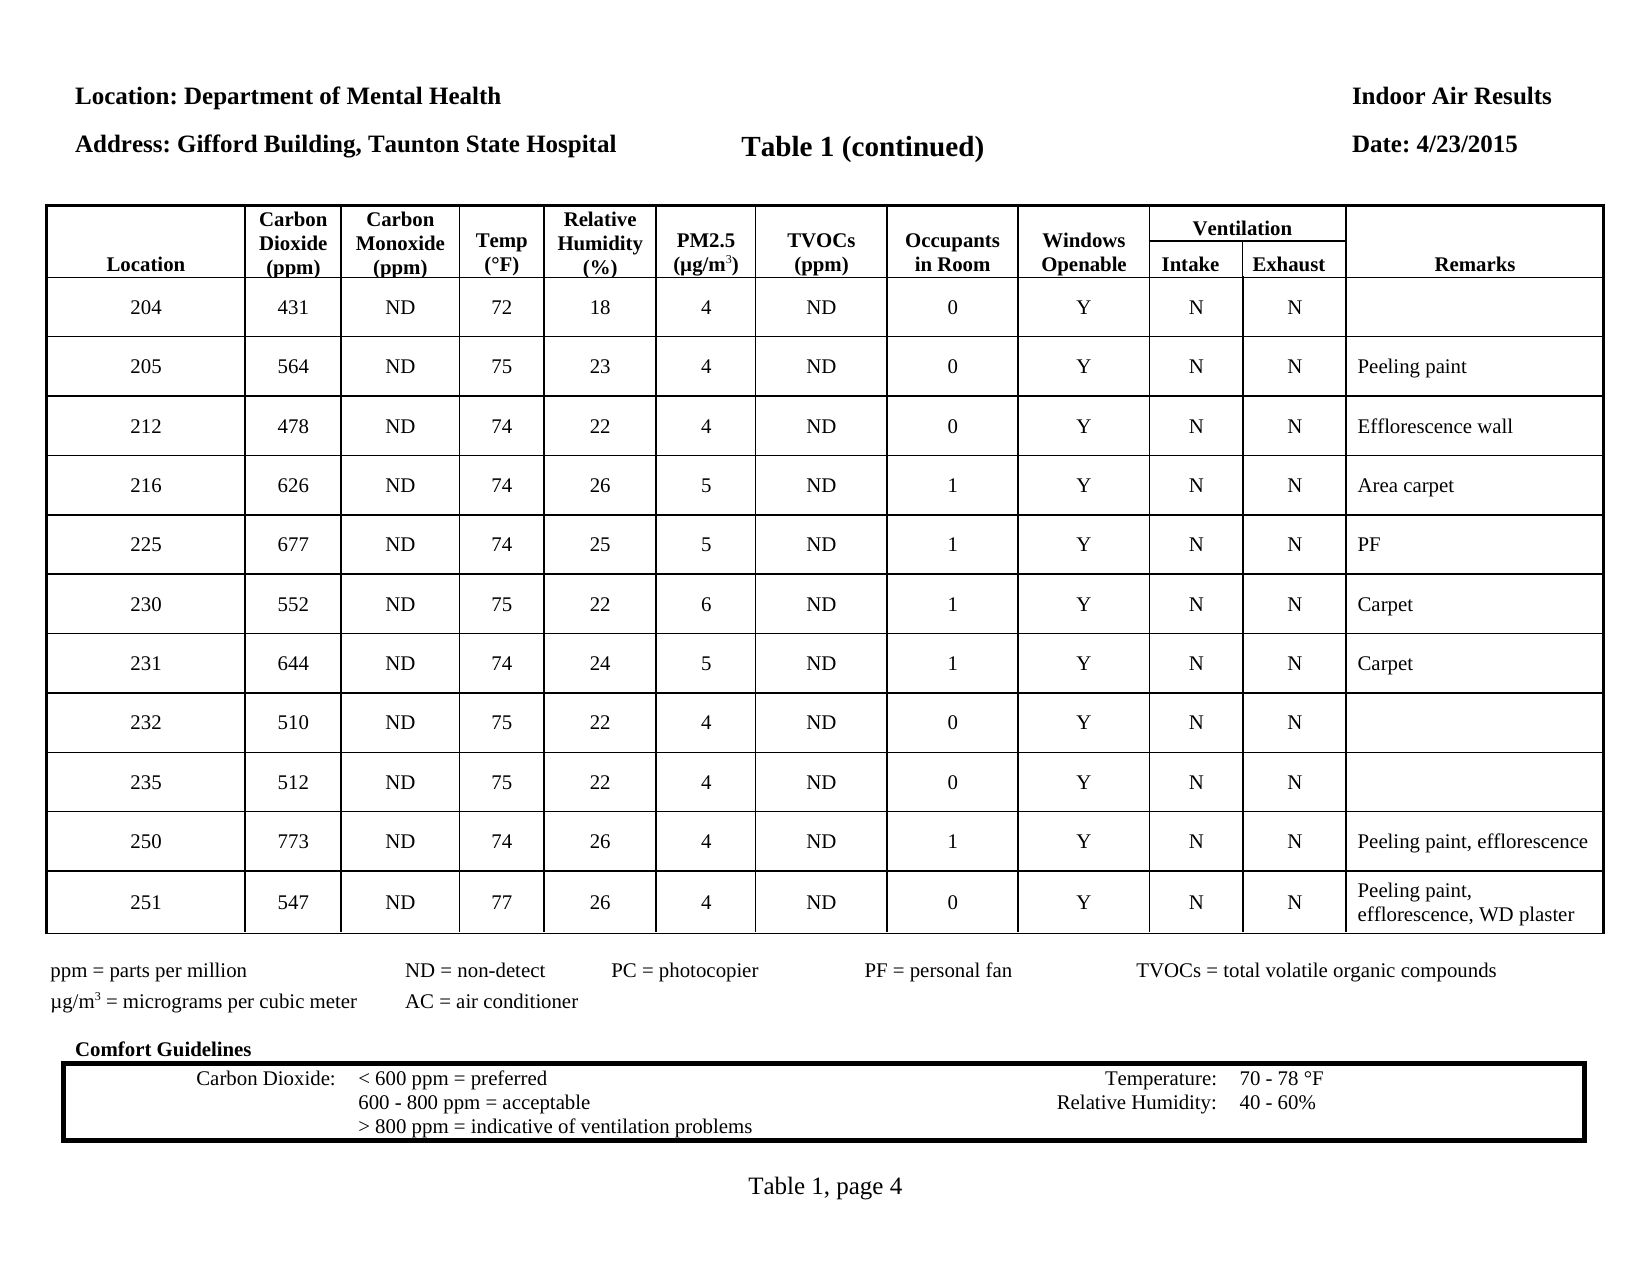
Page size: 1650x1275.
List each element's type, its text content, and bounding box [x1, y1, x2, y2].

table_cell 74 [460, 397, 543, 454]
table_cell 74 [460, 516, 543, 573]
table_cell Y [1019, 753, 1149, 811]
table_cell 1 [888, 812, 1017, 870]
table_cell ND [756, 753, 886, 811]
table_cell N [1150, 278, 1242, 336]
table_cell N [1244, 456, 1345, 514]
table_cell Carpet [1347, 634, 1602, 692]
table_cell N [1244, 516, 1345, 573]
table_cell Area carpet [1347, 456, 1602, 514]
table_cell 22 [545, 397, 655, 454]
table_cell Y [1019, 516, 1149, 573]
table_cell N [1150, 634, 1242, 692]
table_cell 235 [48, 753, 244, 811]
table_header Location [48, 207, 244, 276]
table_cell Efflorescence wall [1347, 397, 1602, 454]
table_cell Intake [1150, 242, 1242, 276]
table_cell N [1244, 575, 1345, 633]
table_cell N [1244, 812, 1345, 870]
table_cell 75 [460, 753, 543, 811]
table_cell N [1244, 694, 1345, 751]
table_cell Y [1019, 456, 1149, 514]
table_cell ND [342, 575, 459, 633]
table_cell 72 [460, 278, 543, 336]
table_cell ND [342, 278, 459, 336]
table_cell ND [756, 397, 886, 454]
table_cell 212 [48, 397, 244, 454]
table_cell 74 [460, 456, 543, 514]
table_cell 0 [888, 694, 1017, 751]
table_cell ND [342, 634, 459, 692]
table_cell 75 [460, 337, 543, 395]
table_cell N [1150, 694, 1242, 751]
table_cell ND [342, 753, 459, 811]
table_cell Carpet [1347, 575, 1602, 633]
table_header Carbon Dioxide (ppm) [246, 207, 340, 276]
table_cell 23 [545, 337, 655, 395]
table_cell Y [1019, 872, 1149, 932]
table_cell ND [756, 456, 886, 514]
table_cell 552 [246, 575, 340, 633]
table_cell ND [756, 575, 886, 633]
table_cell 0 [888, 753, 1017, 811]
table_cell 24 [545, 634, 655, 692]
table_cell 478 [246, 397, 340, 454]
table_cell 4 [657, 753, 755, 811]
table_cell PF [1347, 516, 1602, 573]
table_cell 1 [888, 516, 1017, 573]
table_cell 773 [246, 812, 340, 870]
table_cell 22 [545, 575, 655, 633]
table_header Windows Openable [1019, 207, 1149, 276]
table_cell 6 [657, 575, 755, 633]
table_cell N [1150, 575, 1242, 633]
table_cell 4 [657, 812, 755, 870]
table_header Ventilation [1150, 207, 1345, 240]
table_cell Y [1019, 812, 1149, 870]
table_cell 216 [48, 456, 244, 514]
table_cell ND [756, 872, 886, 932]
table_cell ND [756, 278, 886, 336]
table_cell 1 [888, 575, 1017, 633]
table_cell 547 [246, 872, 340, 932]
table_cell Peeling paint [1347, 337, 1602, 395]
table_cell 5 [657, 634, 755, 692]
table_cell 5 [657, 456, 755, 514]
table_cell 18 [545, 278, 655, 336]
table_cell ND [756, 516, 886, 573]
table_header Carbon Monoxide (ppm) [342, 207, 459, 276]
table_cell ND [756, 634, 886, 692]
table_cell 75 [460, 575, 543, 633]
table_cell Exhaust [1243, 242, 1345, 276]
table_cell ND [756, 812, 886, 870]
table_cell Peeling paint, efflorescence, WD plaster [1347, 872, 1602, 932]
table_cell 1 [888, 634, 1017, 692]
table_cell 4 [657, 872, 755, 932]
table_cell 1 [888, 456, 1017, 514]
table_cell N [1244, 397, 1345, 454]
table_cell 4 [657, 337, 755, 395]
table_cell 250 [48, 812, 244, 870]
table_cell ND [756, 694, 886, 751]
table_cell 26 [545, 456, 655, 514]
table_cell 431 [246, 278, 340, 336]
table_cell 251 [48, 872, 244, 932]
table_cell [1347, 278, 1602, 336]
table_cell Y [1019, 337, 1149, 395]
table_cell Y [1019, 575, 1149, 633]
table_cell 75 [460, 694, 543, 751]
table_cell 4 [657, 694, 755, 751]
table_cell 644 [246, 634, 340, 692]
table_cell 626 [246, 456, 340, 514]
table_cell ND [342, 456, 459, 514]
table_cell 205 [48, 337, 244, 395]
table_cell 512 [246, 753, 340, 811]
table_cell 232 [48, 694, 244, 751]
table_header Relative Humidity (%) [545, 207, 655, 276]
table_cell 0 [888, 872, 1017, 932]
table_header Remarks [1347, 207, 1602, 276]
table_cell [1347, 694, 1602, 751]
table_cell N [1244, 634, 1345, 692]
table_cell ND [342, 694, 459, 751]
table_cell 25 [545, 516, 655, 573]
table_cell ND [342, 872, 459, 932]
table_cell 74 [460, 634, 543, 692]
table_cell 4 [657, 397, 755, 454]
table_cell 204 [48, 278, 244, 336]
table_cell N [1150, 812, 1242, 870]
table_cell N [1150, 516, 1242, 573]
table_cell 225 [48, 516, 244, 573]
table_header PM2.5 (µg/m3) [657, 207, 755, 276]
table_cell N [1150, 337, 1242, 395]
table_cell N [1244, 278, 1345, 336]
table_cell 0 [888, 337, 1017, 395]
table_cell N [1244, 753, 1345, 811]
table_cell N [1150, 456, 1242, 514]
table_cell 26 [545, 872, 655, 932]
table_cell ND [342, 812, 459, 870]
table_cell 0 [888, 278, 1017, 336]
table_cell Y [1019, 694, 1149, 751]
table_cell [1347, 753, 1602, 811]
table_header TVOCs (ppm) [756, 207, 886, 276]
table_cell 0 [888, 397, 1017, 454]
table_cell N [1150, 753, 1242, 811]
table_cell N [1150, 397, 1242, 454]
table_cell ND [756, 337, 886, 395]
table_header Temp (°F) [460, 207, 543, 276]
table_cell ND [342, 516, 459, 573]
table_cell 677 [246, 516, 340, 573]
table_cell Y [1019, 397, 1149, 454]
table_cell N [1244, 872, 1345, 932]
table_cell 22 [545, 694, 655, 751]
table_cell 22 [545, 753, 655, 811]
table_cell Y [1019, 634, 1149, 692]
table_cell 231 [48, 634, 244, 692]
table_cell 77 [460, 872, 543, 932]
table_cell 74 [460, 812, 543, 870]
table_cell N [1150, 872, 1242, 932]
table_cell 230 [48, 575, 244, 633]
table_header Occupants in Room [888, 207, 1017, 276]
table_cell 564 [246, 337, 340, 395]
table_cell ND [342, 397, 459, 454]
table_cell Peeling paint, efflorescence [1347, 812, 1602, 870]
table_cell 4 [657, 278, 755, 336]
table_cell 5 [657, 516, 755, 573]
table_cell ND [342, 337, 459, 395]
table_cell 26 [545, 812, 655, 870]
table_cell Y [1019, 278, 1149, 336]
table_cell 510 [246, 694, 340, 751]
table_cell N [1244, 337, 1345, 395]
